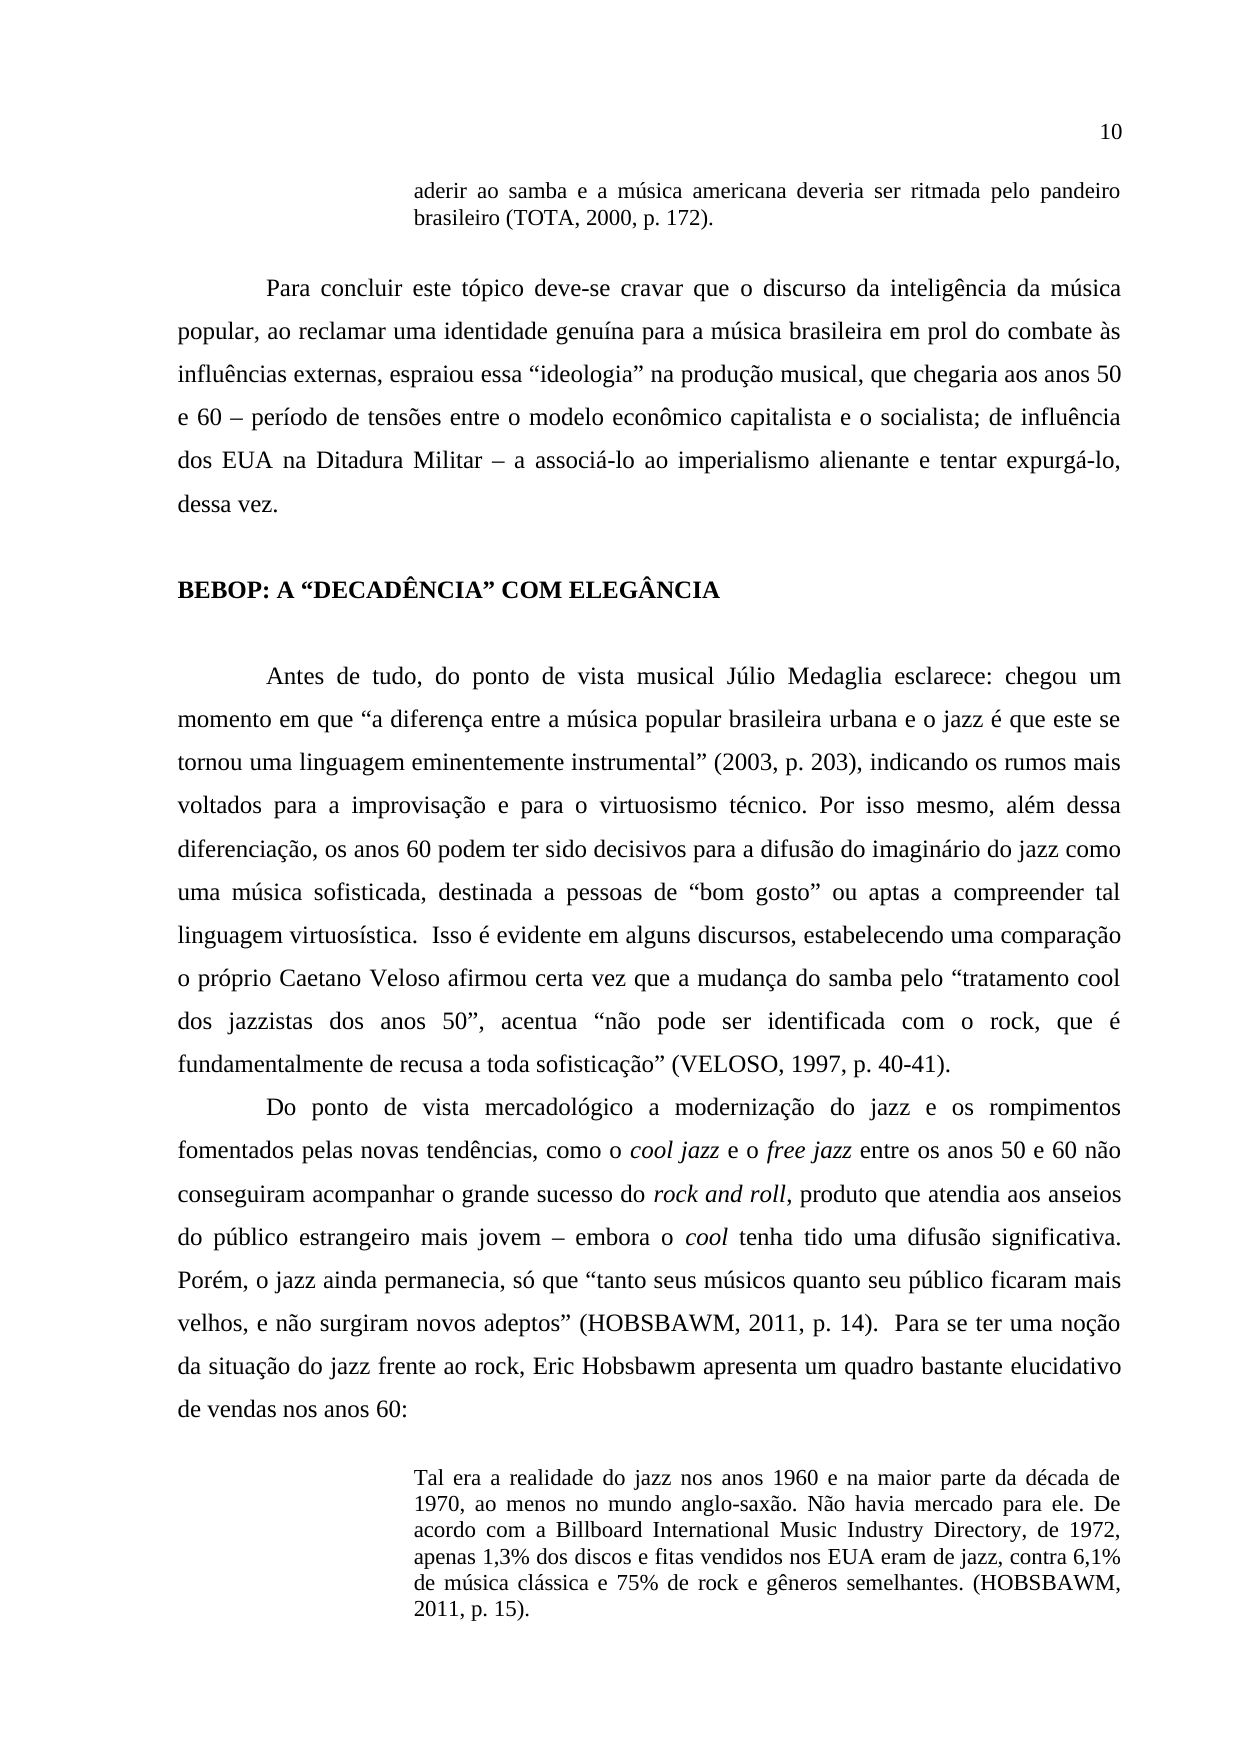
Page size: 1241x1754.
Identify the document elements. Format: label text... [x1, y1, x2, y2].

text Do ponto de vista mercadológico a modernização do jazz e os rompimentos fomentados pelas novas tendências, como o cool jazz e o free jazz entre os anos 50 e 60 não conseguiram acompanhar o grande sucesso do rock and roll, produto que atendia aos anseios do público estrangeiro mais jovem – embora o cool tenha tido uma difusão significativa. Porém, o jazz ainda permanecia, só que “tanto seus músicos quanto seu público ficaram mais velhos, e não surgiram novos adeptos” (HOBSBAWM, 2011, p. 14). Para se ter uma noção da situação do jazz frente ao rock, Eric Hobsbawm apresenta um quadro bastante elucidativo de vendas nos anos 60: [177, 1092, 1122, 1423]
text Para concluir este tópico deve-se cravar que o discurso da inteligência da música popular, ao reclamar uma identidade genuína para a música brasileira em prol do combate às influências externas, espraiou essa “ideologia” na produção musical, que chegaria aos anos 50 e 60 – período de tensões entre o modelo econômico capitalista e o socialista; de influência dos EUA na Ditadura Militar – a associá-lo ao imperialismo alienante e tentar expurgá-lo, dessa vez. [177, 273, 1122, 517]
text Antes de tudo, do ponto de vista musical Júlio Medaglia esclarece: chegou um momento em que “a diferença entre a música popular brasileira urbana e o jazz é que este se tornou uma linguagem eminentemente instrumental” (2003, p. 203), indicando os rumos mais voltados para a improvisação e para o virtuosismo técnico. Por isso mesmo, além dessa diferenciação, os anos 60 podem ter sido decisivos para a difusão do imaginário do jazz como uma música sofisticada, destinada a pessoas de “bom gosto” ou aptas a compreender tal linguagem virtuosística. Isso é evidente em alguns discursos, estabelecendo uma comparação o próprio Caetano Veloso afirmou certa vez que a mudança do samba pelo “tratamento cool dos jazzistas dos anos 50”, acentua “não pode ser identificada com o rock, que é fundamentalmente de recusa a toda sofisticação” (VELOSO, 1997, p. 40-41). [177, 661, 1122, 1078]
text Tal era a realidade do jazz nos anos 1960 e na maior parte da década de 1970, ao menos no mundo anglo-saxão. Não havia mercado para ele. De acordo com a Billboard International Music Industry Directory, de 1972, apenas 1,3% dos discos e fitas vendidos nos EUA eram de jazz, contra 6,1% de música clássica e 75% de rock e gêneros semelhantes. (HOBSBAWM, 2011, p. 15). [413, 1464, 1122, 1622]
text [413, 177, 1122, 230]
text BEBOP: A “DECADÊNCIA” COM ELEGÂNCIA [177, 575, 1122, 604]
